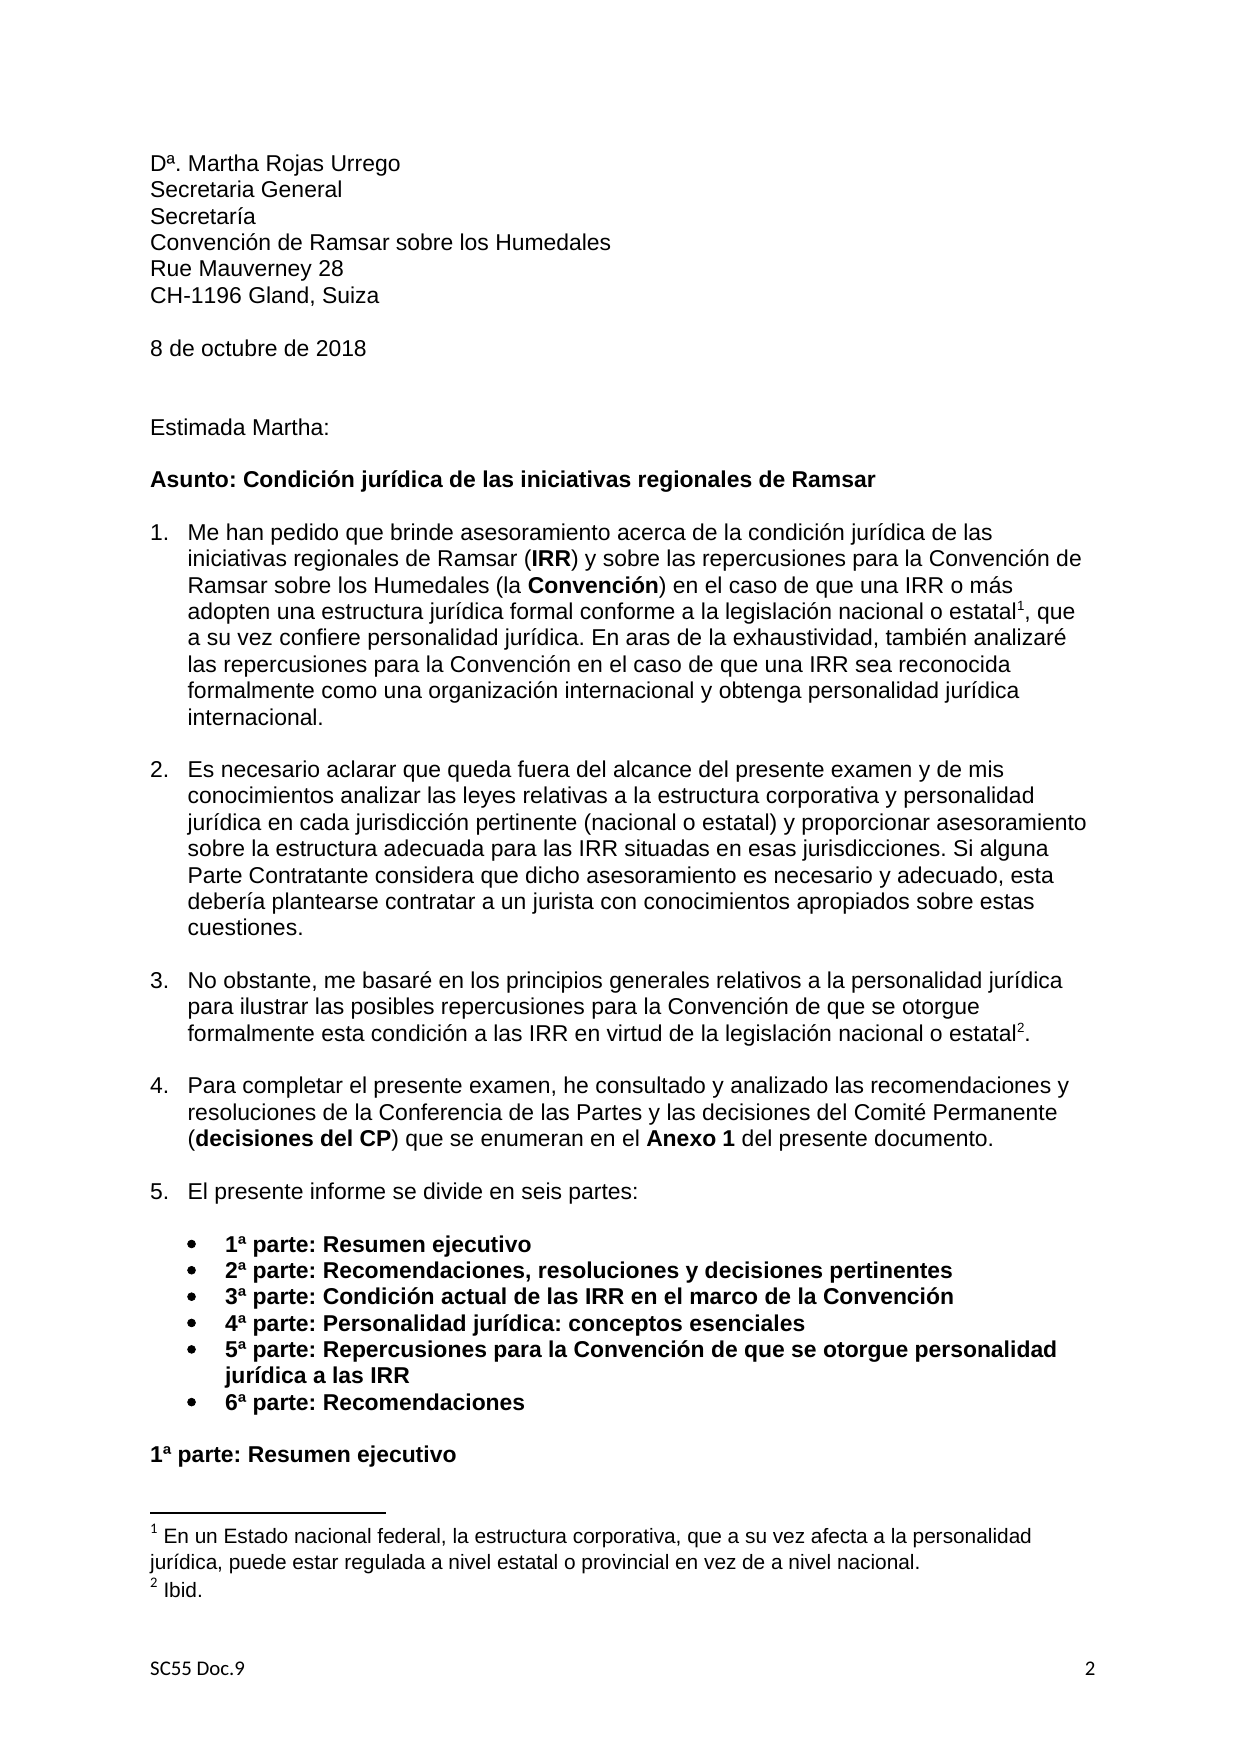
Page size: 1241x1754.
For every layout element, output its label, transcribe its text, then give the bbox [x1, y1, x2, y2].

text 8 de octubre de 2018 [150, 334, 1090, 361]
text Estimada Martha: [150, 413, 1090, 440]
text Asunto: Condición jurídica de las iniciativas regionales de Ramsar [150, 466, 1090, 493]
text CH-1196 Gland, Suiza [150, 282, 1090, 308]
text Dª. Martha Rojas Urrego [150, 150, 1090, 176]
list 1ª parte: Resumen ejecutivo [187, 1231, 1090, 1257]
list Es necesario aclarar que queda fuera del alcance del presente examen y de mis conocimientos analizar las leyes relativas a la estructura corporativa y personalidad jurídica en cada jurisdicción pertinente (nacional o estatal) y proporcionar asesoramiento sobre la estructura adecuada para las IRR situadas en esas jurisdicciones. Si alguna Parte Contratante considera que dicho asesoramiento es necesario y adecuado, esta debería plantearse contratar a un jurista con conocimientos apropiados sobre estas cuestiones. [150, 756, 1090, 941]
list 4ª parte: Personalidad jurídica: conceptos esenciales [187, 1309, 1090, 1336]
list El presente informe se divide en seis partes: [150, 1178, 1090, 1204]
list 2ª parte: Recomendaciones, resoluciones y decisiones pertinentes [187, 1257, 1090, 1283]
list 5ª parte: Repercusiones para la Convención de que se otorgue personalidad jurídica a las IRR [187, 1336, 1090, 1389]
text Convención de Ramsar sobre los Humedales [150, 229, 1090, 255]
text 1ª parte: Resumen ejecutivo [150, 1441, 1090, 1468]
list 6ª parte: Recomendaciones [187, 1389, 1090, 1415]
list 3ª parte: Condición actual de las IRR en el marco de la Convención [187, 1283, 1090, 1309]
list Para completar el presente examen, he consultado y analizado las recomendaciones y resoluciones de la Conferencia de las Partes y las decisiones del Comité Permanente (decisiones del CP) que se enumeran en el Anexo 1 del presente documento. [150, 1072, 1090, 1151]
list Me han pedido que brinde asesoramiento acerca de la condición jurídica de las iniciativas regionales de Ramsar (IRR) y sobre las repercusiones para la Convención de Ramsar sobre los Humedales (la Convención) en el caso de que una IRR o más adopten una estructura jurídica formal conforme a la legislación nacional o estatal, que a su vez confiere personalidad jurídica. En aras de la exhaustividad, también analizaré las repercusiones para la Convención en el caso de que una IRR sea reconocida formalmente como una organización internacional y obtenga personalidad jurídica internacional. [150, 519, 1090, 730]
text Secretaria General [150, 176, 1090, 203]
list No obstante, me basaré en los principios generales relativos a la personalidad jurídica para ilustrar las posibles repercusiones para la Convención de que se otorgue formalmente esta condición a las IRR en virtud de la legislación nacional o estatal. [150, 967, 1090, 1046]
text Secretaría [150, 203, 1090, 229]
text Rue Mauverney 28 [150, 255, 1090, 282]
